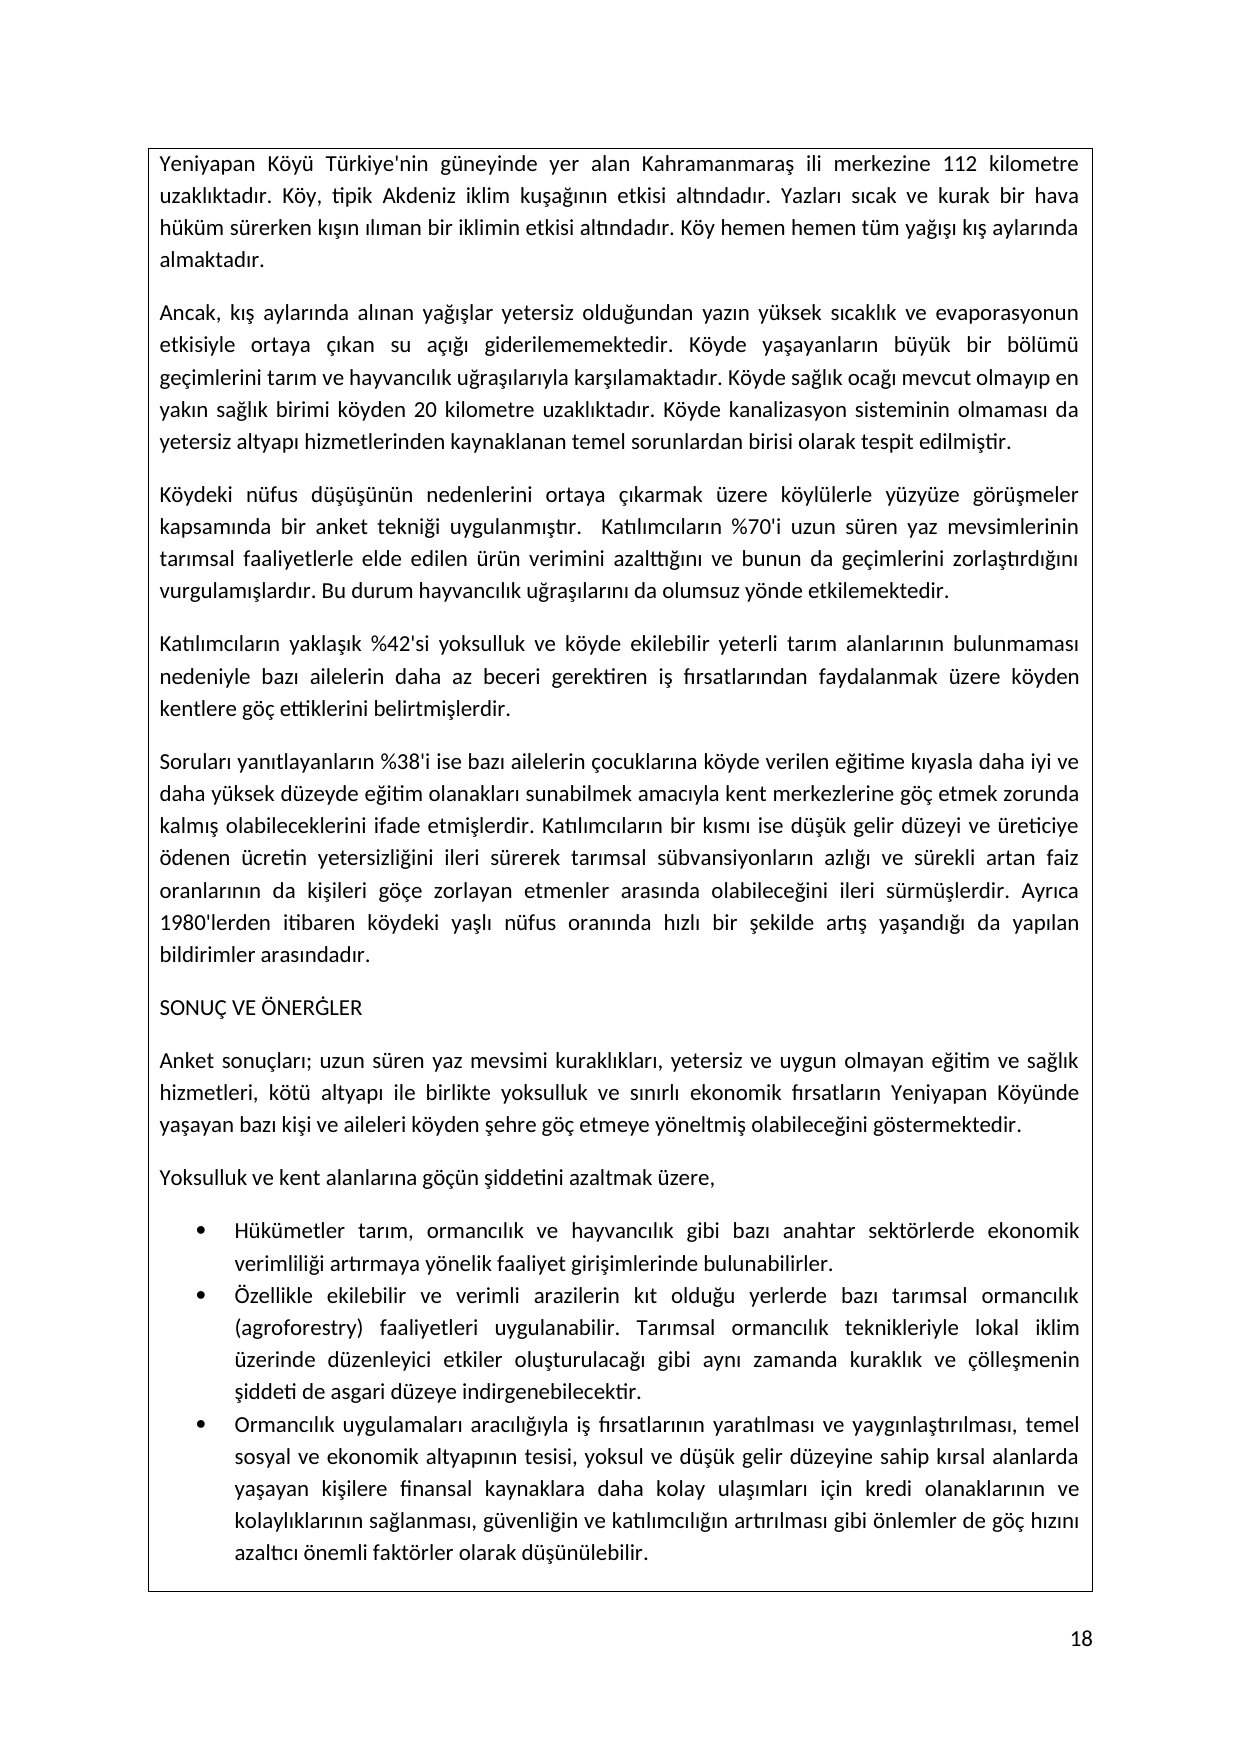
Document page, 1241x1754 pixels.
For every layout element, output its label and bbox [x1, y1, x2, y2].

table_header [149, 149, 1092, 1591]
